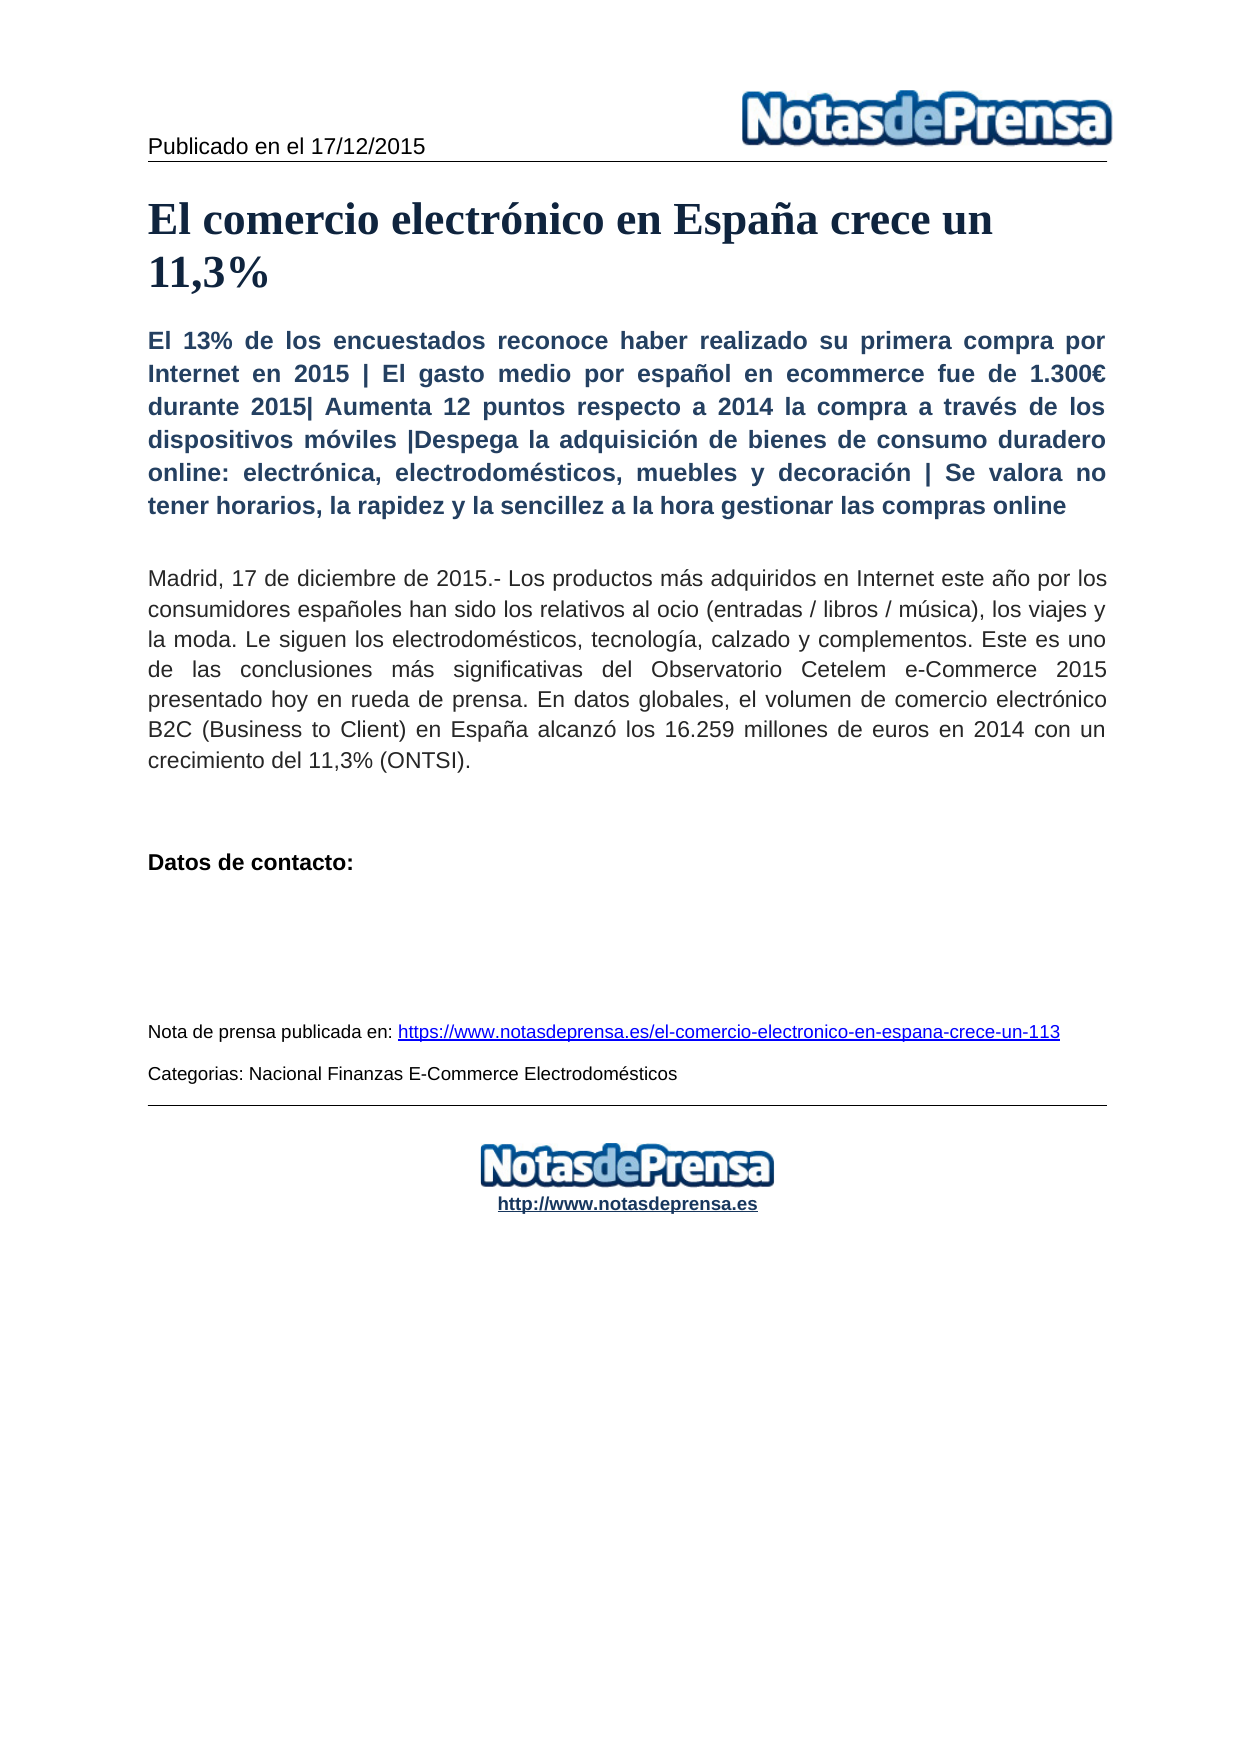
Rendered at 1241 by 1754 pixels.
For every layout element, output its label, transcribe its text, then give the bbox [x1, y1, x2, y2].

text Categorias: Nacional Finanzas E-Commerce Electrodomésticos [148, 1063, 1107, 1084]
text http://www.notasdeprensa.es [148, 1192, 1107, 1214]
text Nota de prensa publicada en: https://www.notasdeprensa.es/el-comercio-electronico-en-espana-crece-un-113 [148, 1021, 1107, 1042]
text Datos de contacto: [148, 849, 1107, 875]
text Publicado en el 17/12/2015 [148, 133, 1107, 161]
picture [480, 1143, 775, 1189]
text Madrid, 17 de diciembre de 2015.- Los productos más adquiridos en Internet este año por los consumidores españoles han sido los relativos al ocio (entradas / libros / música), los viajes y la moda. Le siguen los electrodomésticos, tecnología, calzado y complementos. Este es uno de las conclusiones más significativas del Observatorio Cetelem e-Commerce 2015 presentado hoy en rueda de prensa. En datos globales, el volumen de comercio electrónico B2C (Business to Client) en España alcanzó los 16.259 millones de euros en 2014 con un crecimiento del 11,3% (ONTSI). [148, 565, 1107, 773]
subtitle El 13% de los encuestados reconoce haber realizado su primera compra por Internet en 2015 | El gasto medio por español en ecommerce fue de 1.300€ durante 2015| Aumenta 12 puntos respecto a 2014 la compra a través de los dispositivos móviles |Despega la adquisición de bienes de consumo duradero online: electrónica, electrodomésticos, muebles y decoración | Se valora no tener horarios, la rapidez y la sencillez a la hora gestionar las compras online [148, 326, 1107, 520]
picture [742, 90, 1113, 148]
subtitle El comercio electrónico en España crece un 11,3% [148, 192, 1107, 297]
